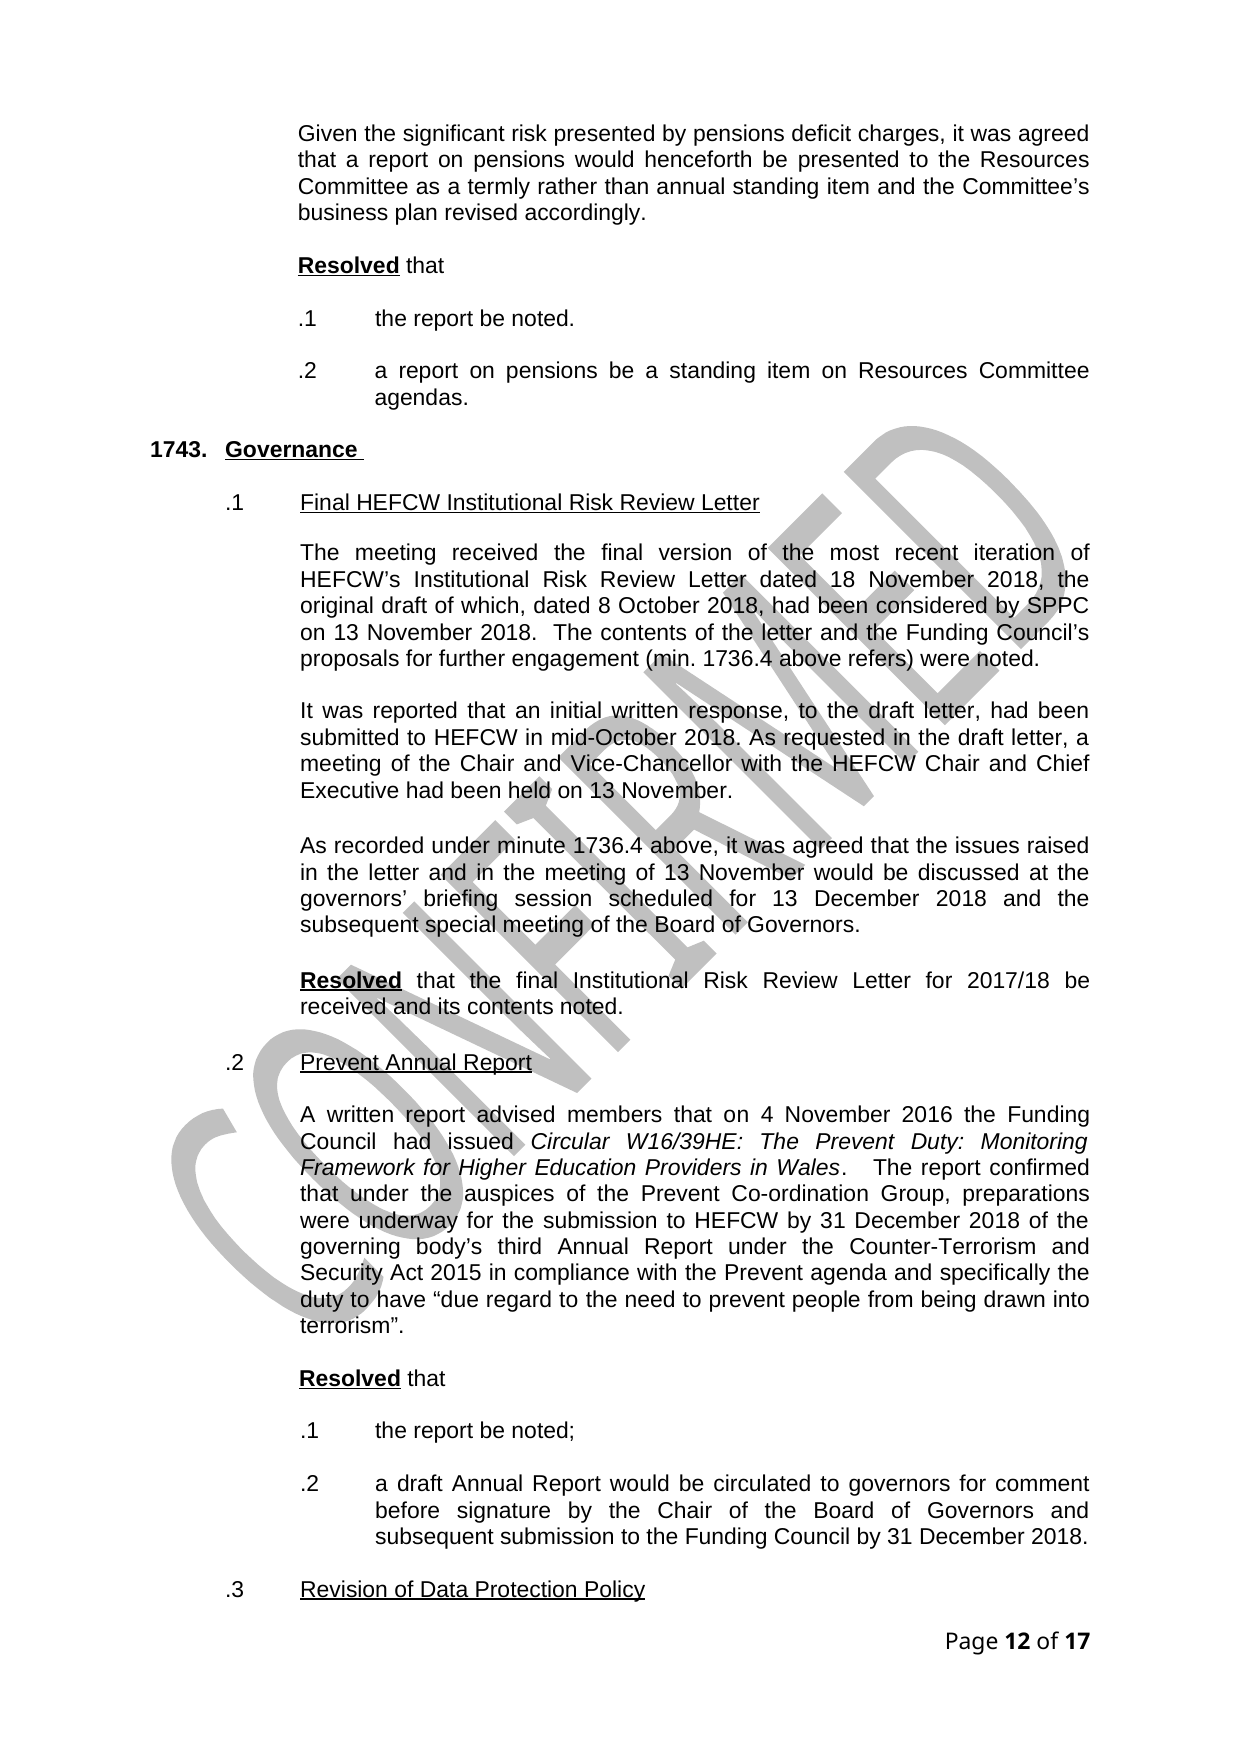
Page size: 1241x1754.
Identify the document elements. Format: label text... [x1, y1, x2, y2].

text Resolved that the final Institutional Risk Review Letter for 2017/18 be received and its contents noted. [300, 967, 1090, 1019]
text It was reported that an initial written response, to the draft letter, had been submitted to HEFCW in mid-October 2018. As requested in the draft letter, a meeting of the Chair and Vice-Chancellor with the HEFCW Chair and Chief Executive had been held on 13 November. [300, 697, 1090, 803]
text As recorded under minute 1736.4 above, it was agreed that the issues raised in the letter and in the meeting of 13 November would be discussed at the governors’ briefing session scheduled for 13 December 2018 and the subsequent special meeting of the Board of Governors. [300, 832, 1090, 937]
text .2 a draft Annual Report would be circulated to governors for comment before signature by the Chair of the Board of Governors and subsequent submission to the Funding Council by 31 December 2018. [300, 1470, 1090, 1549]
list .1 the report be noted. [298, 304, 1090, 331]
list .2 a report on pensions be a standing item on Resources Committee agendas. [298, 357, 1090, 410]
text A written report advised members that on 4 November 2016 the Funding Council had issued Circular W16/39HE: The Prevent Duty: Monitoring Framework for Higher Education Providers in Wales. The report confirmed that under the auspices of the Prevent Co-ordination Group, preparations were underway for the submission to HEFCW by 31 December 2018 of the governing body’s third Annual Report under the Counter-Terrorism and Security Act 2015 in compliance with the Prevent agenda and specifically the duty to have “due regard to the need to prevent people from being drawn into terrorism”. [225, 1101, 1090, 1338]
text The meeting received the final version of the most recent iteration of HEFCW’s Institutional Risk Review Letter dated 18 November 2018, the original draft of which, dated 8 October 2018, had been considered by SPPC on 13 November 2018. The contents of the letter and the Funding Council’s proposals for further engagement (min. 1736.4 above refers) were noted. [225, 539, 1090, 671]
text .3 Revision of Data Protection Policy [150, 1576, 1090, 1602]
text .2 Prevent Annual Report [225, 1048, 1090, 1075]
text 1743. Governance [150, 436, 1090, 463]
list Given the significant risk presented by pensions deficit charges, it was agreed that a report on pensions would henceforth be presented to the Resources Committee as a termly rather than annual standing item and the Committee’s business plan revised accordingly. [298, 120, 1090, 225]
text Resolved that [224, 1365, 1090, 1391]
list Resolved that [298, 252, 1090, 278]
text .1 Final HEFCW Institutional Risk Review Letter [150, 489, 1090, 515]
text .1 the report be noted; [299, 1417, 1090, 1444]
